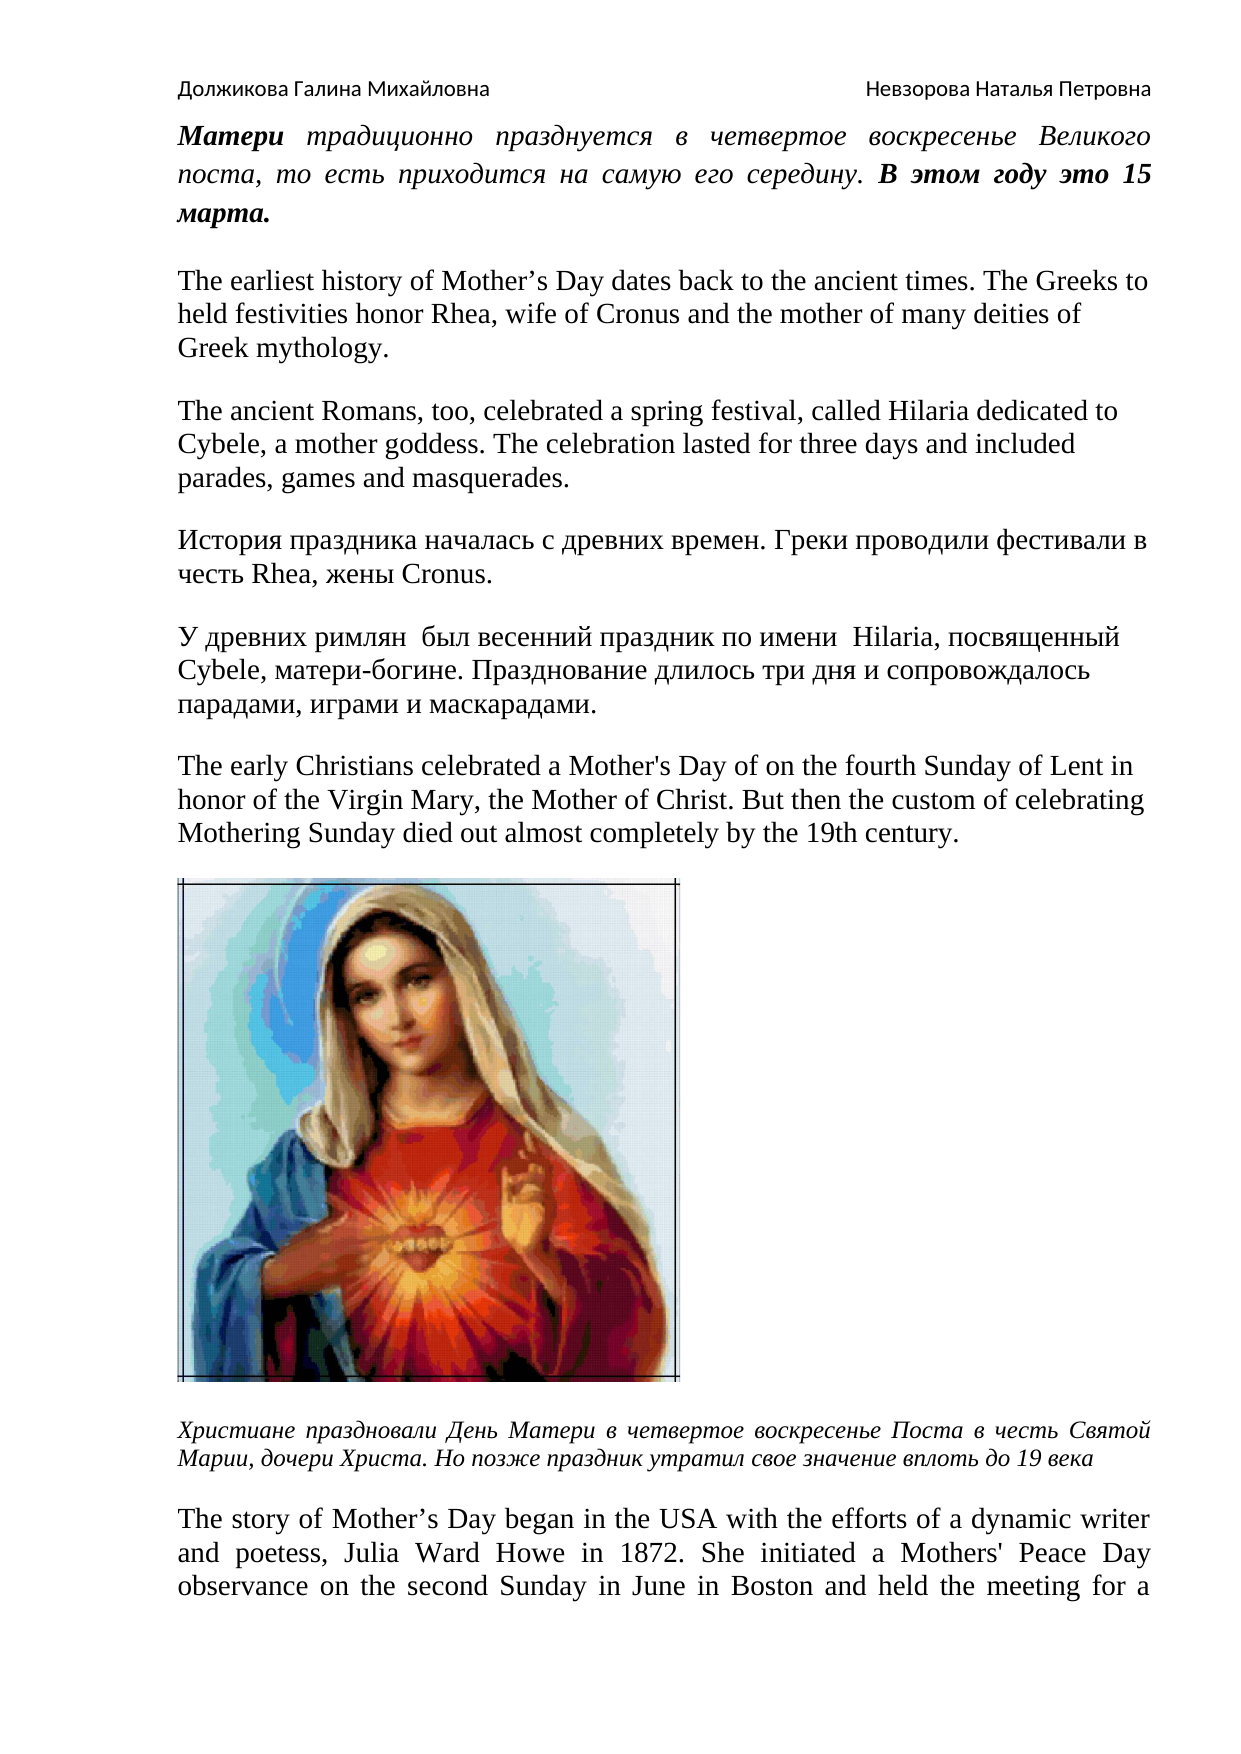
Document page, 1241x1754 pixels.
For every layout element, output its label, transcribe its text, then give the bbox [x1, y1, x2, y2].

text The earliest history of Mother’s Day dates back to the ancient times. The Greeks to held festivities honor Rhea, wife of Cronus and the mother of many deities of Greek mythology. [177, 263, 1152, 363]
text История праздника началась с древних времен. Греки проводили фестивали в честь Rhea, жены Cronus. [177, 522, 1152, 589]
text Христиане праздновали День Матери в четвертое воскресенье Поста в честь Святой Марии, дочери Христа. Но позже праздник утратил свое значение вплоть до 19 века [177, 1415, 1152, 1472]
text The ancient Romans, too, celebrated a spring festival, called Hilaria dedicated to Cybele, a mother goddess. The celebration lasted for three days and included parades, games and masquerades. [177, 393, 1152, 493]
text The early Christians celebrated a Mother's Day of on the fourth Sunday of Lent in honor of the Virgin Mary, the Mother of Christ. But then the custom of celebrating Mothering Sunday died out almost completely by the 19th century. [177, 748, 1152, 849]
picture [177, 878, 681, 1382]
text У древних римлян был весенний праздник по имени Hilaria, посвященный Cybele, матери-богине. Празднование длилось три дня и сопровождалось парадами, играми и маскарадами. [177, 619, 1152, 719]
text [177, 118, 1152, 229]
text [177, 1501, 1152, 1602]
